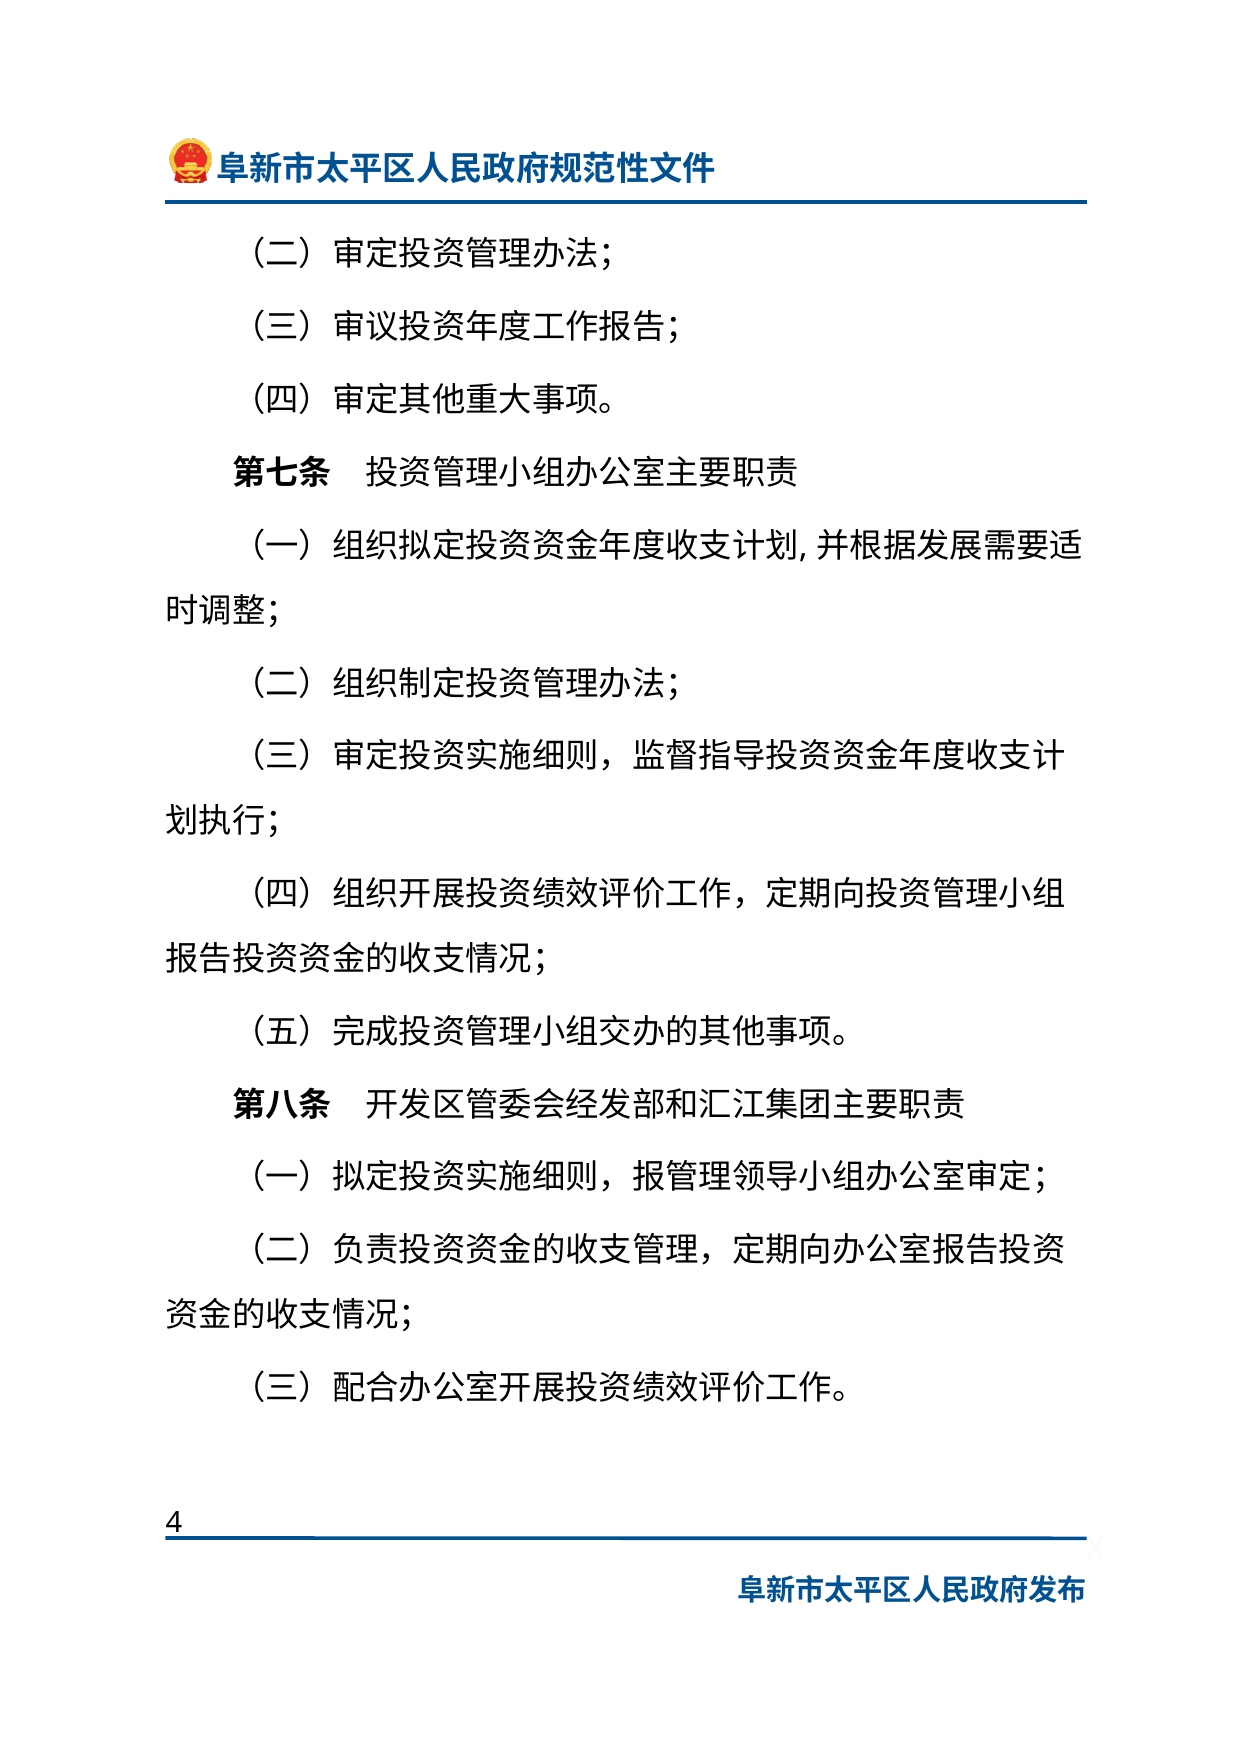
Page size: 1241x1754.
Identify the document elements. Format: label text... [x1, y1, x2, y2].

text （三）审议投资年度工作报告； [165, 292, 1087, 357]
text （四）审定其他重大事项。 [165, 364, 1087, 429]
text （二）审定投资管理办法； [165, 219, 1087, 284]
text 第八条 开发区管委会经发部和汇江集团主要职责 [165, 1069, 1087, 1134]
text （三）审定投资实施细则，监督指导投资资金年度收支计划执行； [165, 721, 1087, 851]
text （四）组织开展投资绩效评价工作，定期向投资管理小组报告投资资金的收支情况； [165, 858, 1087, 988]
text 第七条 投资管理小组办公室主要职责 [165, 437, 1087, 502]
text （二）组织制定投资管理办法； [165, 648, 1087, 713]
text （二）负责投资资金的收支管理，定期向办公室报告投资资金的收支情况； [165, 1215, 1087, 1345]
text （三）配合办公室开展投资绩效评价工作。 [165, 1353, 1087, 1418]
text （一）拟定投资实施细则，报管理领导小组办公室审定； [165, 1142, 1087, 1207]
picture [165, 136, 216, 187]
text （一）组织拟定投资资金年度收支计划, 并根据发展需要适时调整； [165, 510, 1087, 640]
text （五）完成投资管理小组交办的其他事项。 [165, 996, 1087, 1061]
